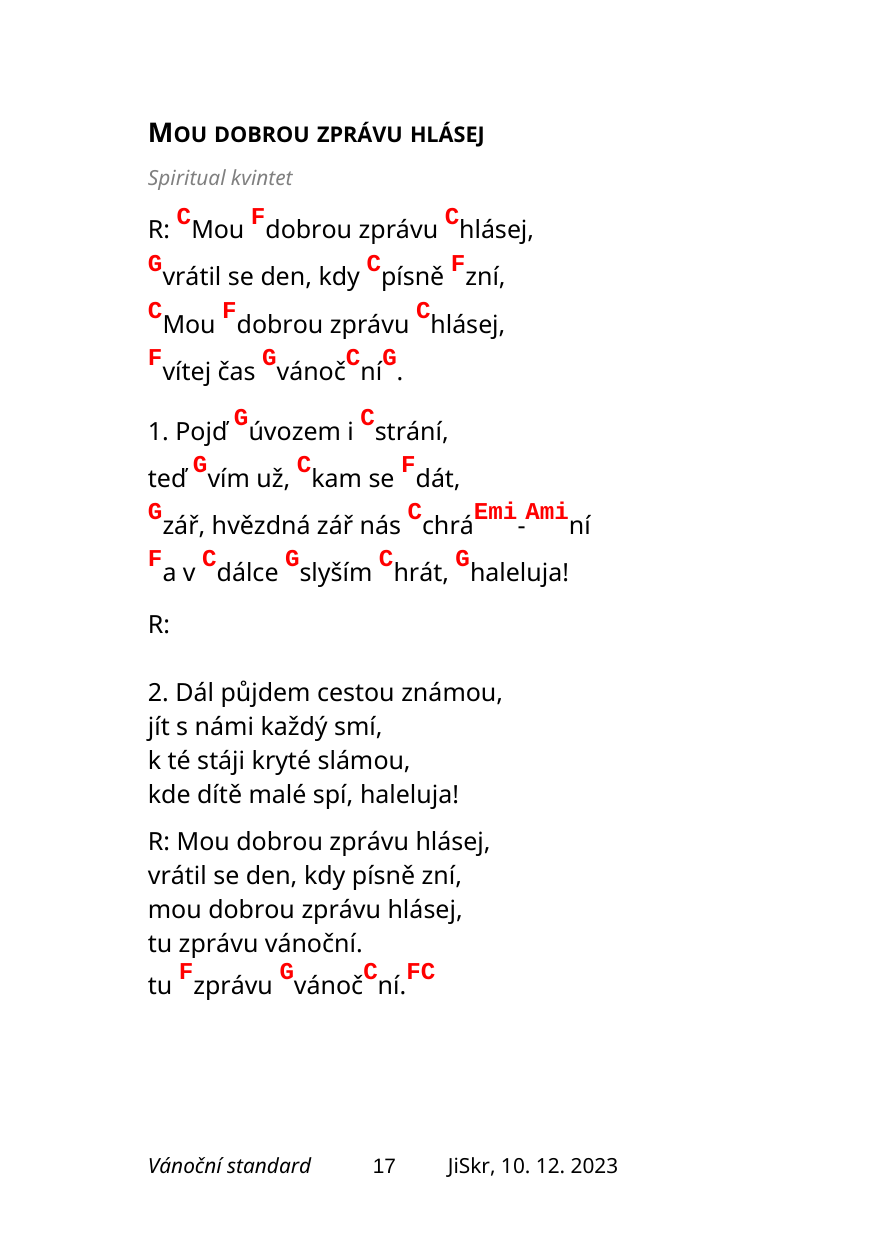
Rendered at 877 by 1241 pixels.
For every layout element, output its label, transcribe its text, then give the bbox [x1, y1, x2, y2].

text 1. Pojď Gúvozem i Cstrání, teď Gvím už, Ckam se Fdát, Gzář, hvězdná zář nás CchráEmi-Aminí Fa v Cdálce Gslyším Chrát, Ghaleluja! [148, 405, 788, 594]
text R: Mou dobrou zprávu hlásej, vrátil se den, kdy písně zní, mou dobrou zprávu hlásej, tu zprávu vánoční. tu Fzprávu GvánočCní.FC [148, 823, 788, 1007]
subtitle Mou dobrou zprávu hlásej [148, 114, 788, 151]
text R: CMou Fdobrou zprávu Chlásej, Gvrátil se den, kdy Cpísně Fzní, CMou Fdobrou zprávu Chlásej, Fvítej čas GvánočCníG. [148, 204, 788, 393]
text R: 2. Dál půjdem cestou známou, jít s námi každý smí, k té stáji kryté slámou, kde dítě malé spí, haleluja! [148, 606, 788, 811]
text Spiritual kvintet [148, 163, 788, 191]
